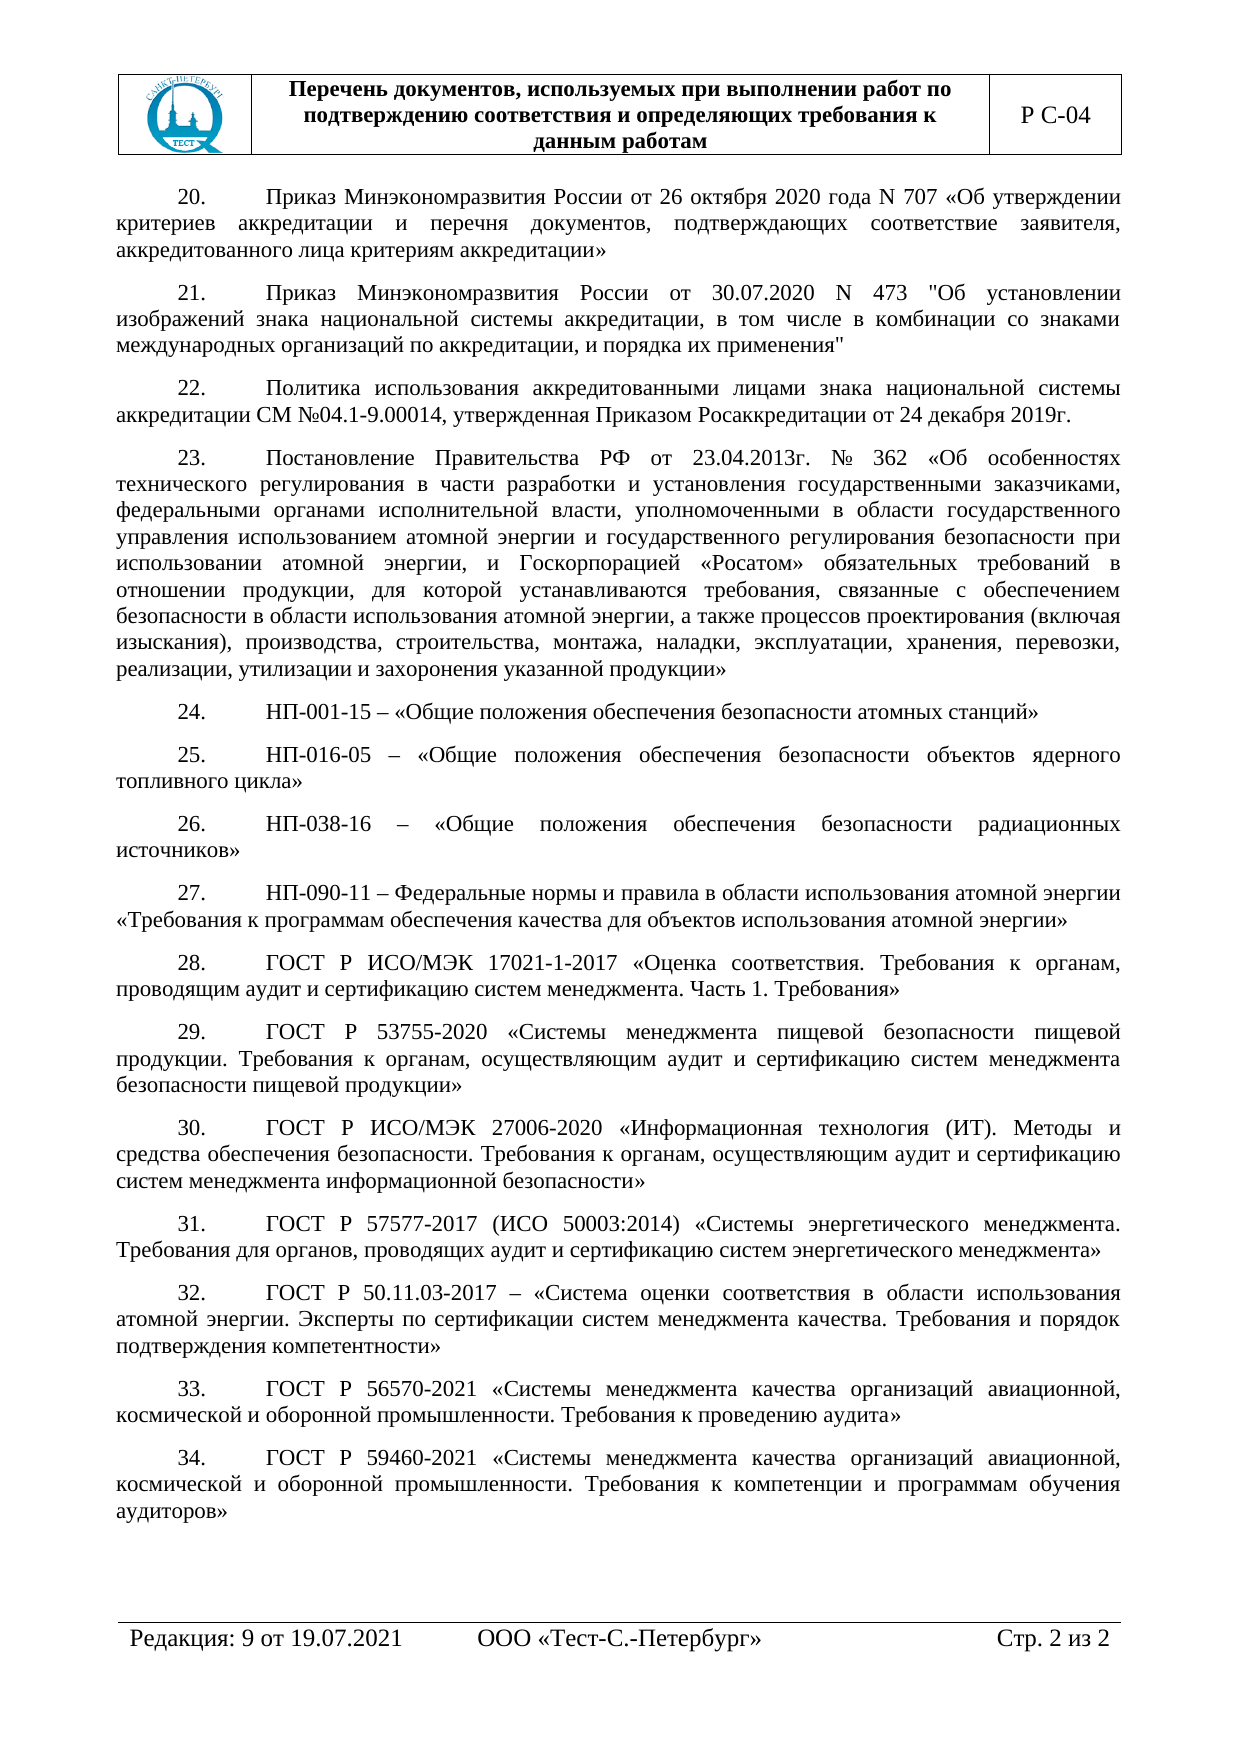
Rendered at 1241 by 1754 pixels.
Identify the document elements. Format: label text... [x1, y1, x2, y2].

list НП-001-15 – «Общие положения обеспечения безопасности атомных станций» [116, 698, 1122, 724]
list ГОСТ Р ИСО/МЭК 17021-1-2017 «Оценка соответствия. Требования к органам, проводящим аудит и сертификацию систем менеджмента. Часть 1. Требования» [116, 949, 1122, 1002]
picture [165, 138, 206, 150]
list ГОСТ Р 57577-2017 (ИСО 50003:2014) «Системы энергетического менеджмента. Требования для органов, проводящих аудит и сертификацию систем энергетического менеджмента» [116, 1210, 1122, 1262]
list Приказ Минэкономразвития России от 30.07.2020 N 473 "Об установлении изображений знака национальной системы аккредитации, в том числе в комбинации со знаками международных организаций по аккредитации, и порядка их применения" [116, 279, 1122, 358]
list НП-038-16 – «Общие положения обеспечения безопасности радиационных источников» [116, 810, 1122, 863]
list Постановление Правительства РФ от 23.04.2013г. № 362 «Об особенностях технического регулирования в части разработки и установления государственными заказчиками, федеральными органами исполнительной власти, уполномоченными в области государственного управления использованием атомной энергии и государственного регулирования безопасности при использовании атомной энергии, и Госкорпорацией «Росатом» обязательных требований в отношении продукции, для которой устанавливаются требования, связанные с обеспечением безопасности в области использования атомной энергии, а также процессов проектирования (включая изыскания), производства, строительства, монтажа, наладки, эксплуатации, хранения, перевозки, реализации, утилизации и захоронения указанной продукции» [116, 444, 1122, 681]
list ГОСТ Р 53755-2020 «Системы менеджмента пищевой безопасности пищевой продукции. Требования к органам, осуществляющим аудит и сертификацию систем менеджмента безопасности пищевой продукции» [116, 1018, 1122, 1097]
list НП-016-05 – «Общие положения обеспечения безопасности объектов ядерного топливного цикла» [116, 741, 1122, 793]
list ГОСТ Р 56570-2021 «Системы менеджмента качества организаций авиационной, космической и оборонной промышленности. Требования к проведению аудита» [116, 1375, 1122, 1427]
list НП-090-11 – Федеральные нормы и правила в области использования атомной энергии «Требования к программам обеспечения качества для объектов использования атомной энергии» [116, 879, 1122, 932]
list ГОСТ Р ИСО/МЭК 27006-2020 «Информационная технология (ИТ). Методы и средства обеспечения безопасности. Требования к органам, осуществляющим аудит и сертификацию систем менеджмента информационной безопасности» [116, 1114, 1122, 1193]
list ГОСТ Р 59460-2021 «Системы менеджмента качества организаций авиационной, космической и оборонной промышленности. Требования к компетенции и программам обучения аудиторов» [116, 1444, 1122, 1523]
list ГОСТ Р 50.11.03-2017 – «Система оценки соответствия в области использования атомной энергии. Эксперты по сертификации систем менеджмента качества. Требования и порядок подтверждения компетентности» [116, 1279, 1122, 1358]
picture [195, 149, 207, 153]
picture [146, 76, 224, 153]
list Политика использования аккредитованными лицами знака национальной системы аккредитации СМ №04.1-9.00014, утвержденная Приказом Росаккредитации от 24 декабря 2019г. [116, 374, 1122, 427]
list Приказ Минэкономразвития России от 26 октября 2020 года N 707 «Об утверждении критериев аккредитации и перечня документов, подтверждающих соответствие заявителя, аккредитованного лица критериям аккредитации» [116, 183, 1122, 262]
